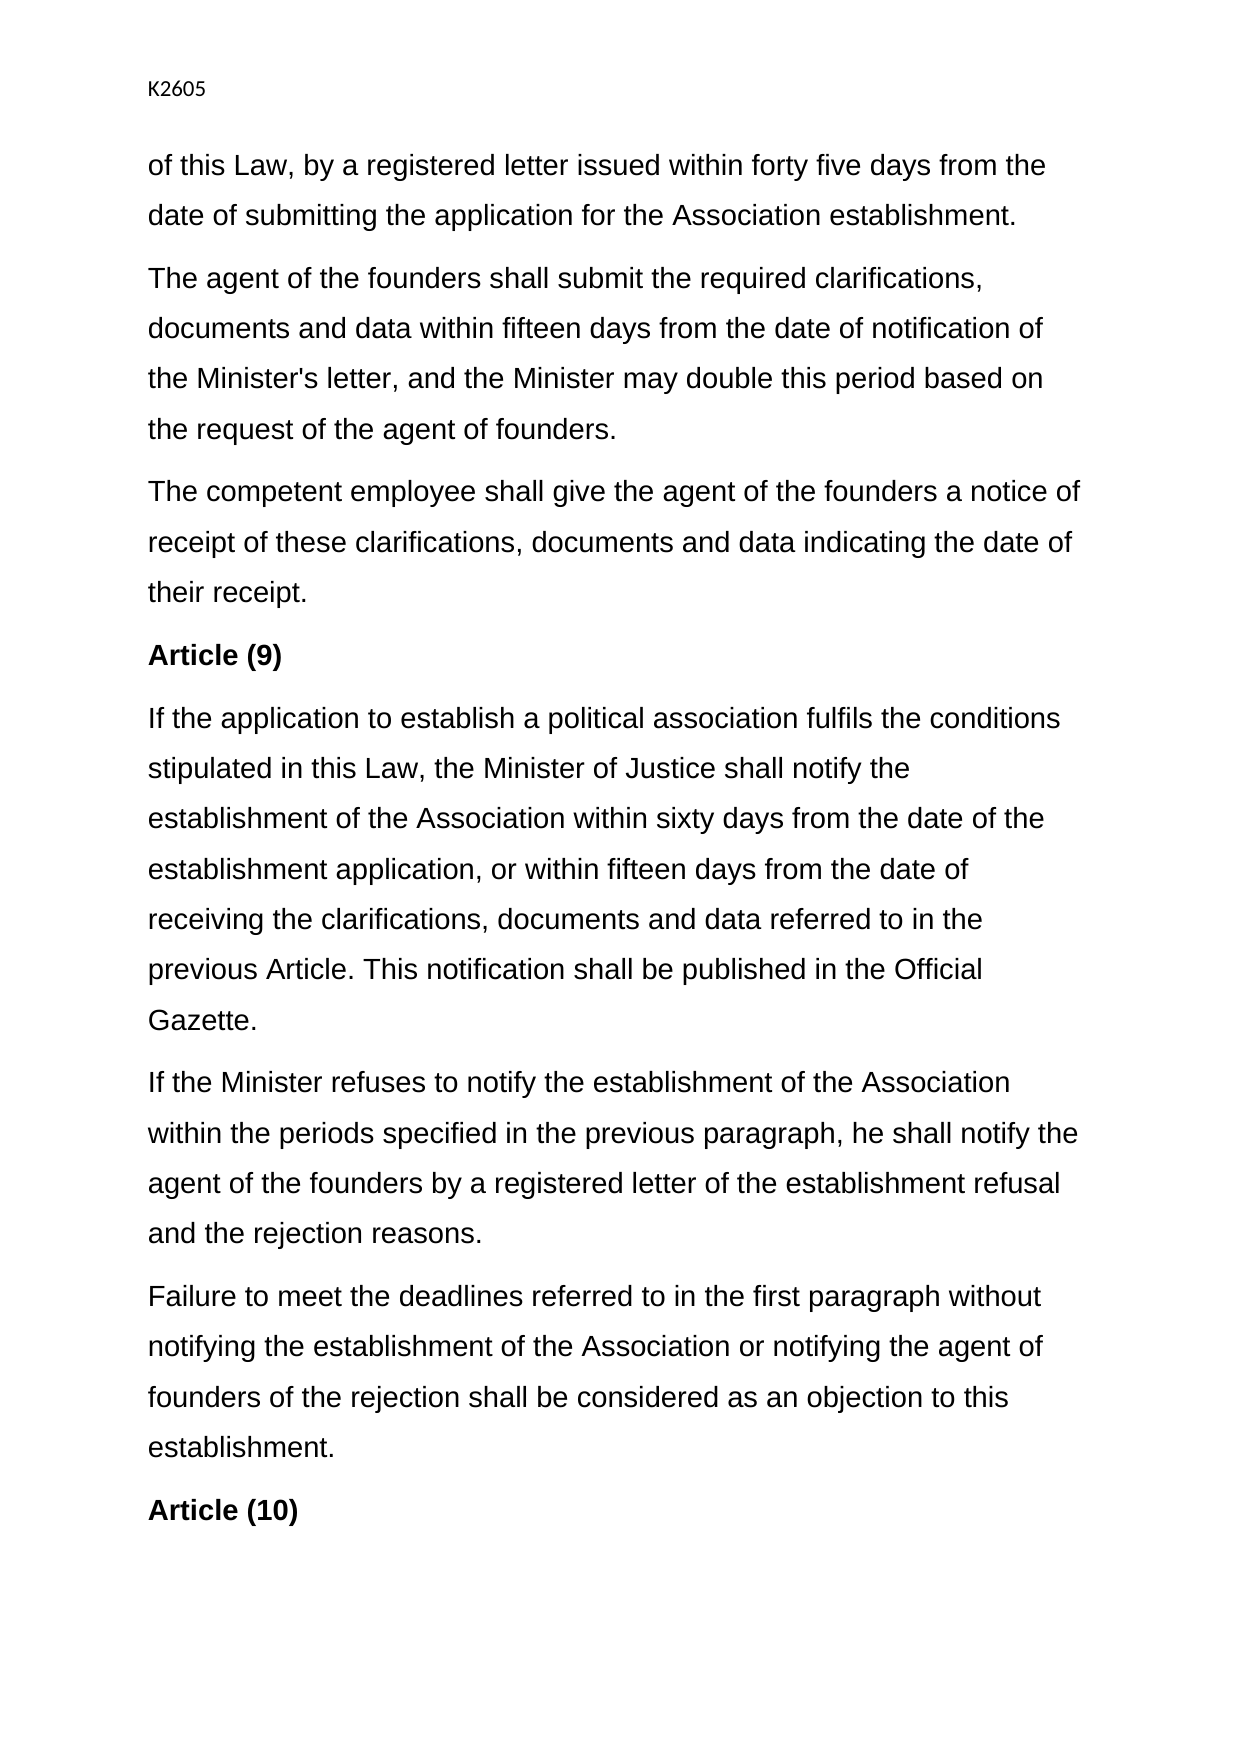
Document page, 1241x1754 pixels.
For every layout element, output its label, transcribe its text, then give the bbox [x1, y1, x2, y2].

text If the Minister refuses to notify the establishment of the Association within the periods specified in the previous paragraph, he shall notify the agent of the founders by a registered letter of the establishment refusal and the rejection reasons. [148, 1065, 1093, 1250]
text Article (9) [148, 638, 1093, 671]
text The agent of the founders shall submit the required clarifications, documents and data within fifteen days from the date of notification of the Minister's letter, and the Minister may double this period based on the request of the agent of founders. [148, 261, 1093, 445]
text The competent employee shall give the agent of the founders a notice of receipt of these clarifications, documents and data indicating the date of their receipt. [148, 474, 1093, 609]
text If the application to establish a political association fulfils the conditions stipulated in this Law, the Minister of Justice shall notify the establishment of the Association within sixty days from the date of the establishment application, or within fifteen days from the date of receiving the clarifications, documents and data referred to in the previous Article. This notification shall be published in the Official Gazette. [148, 701, 1093, 1036]
text Failure to meet the deadlines referred to in the first paragraph without notifying the establishment of the Association or notifying the agent of founders of the rejection shall be considered as an objection to this establishment. [148, 1279, 1093, 1464]
text Article (10) [148, 1493, 1093, 1526]
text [148, 148, 1093, 231]
